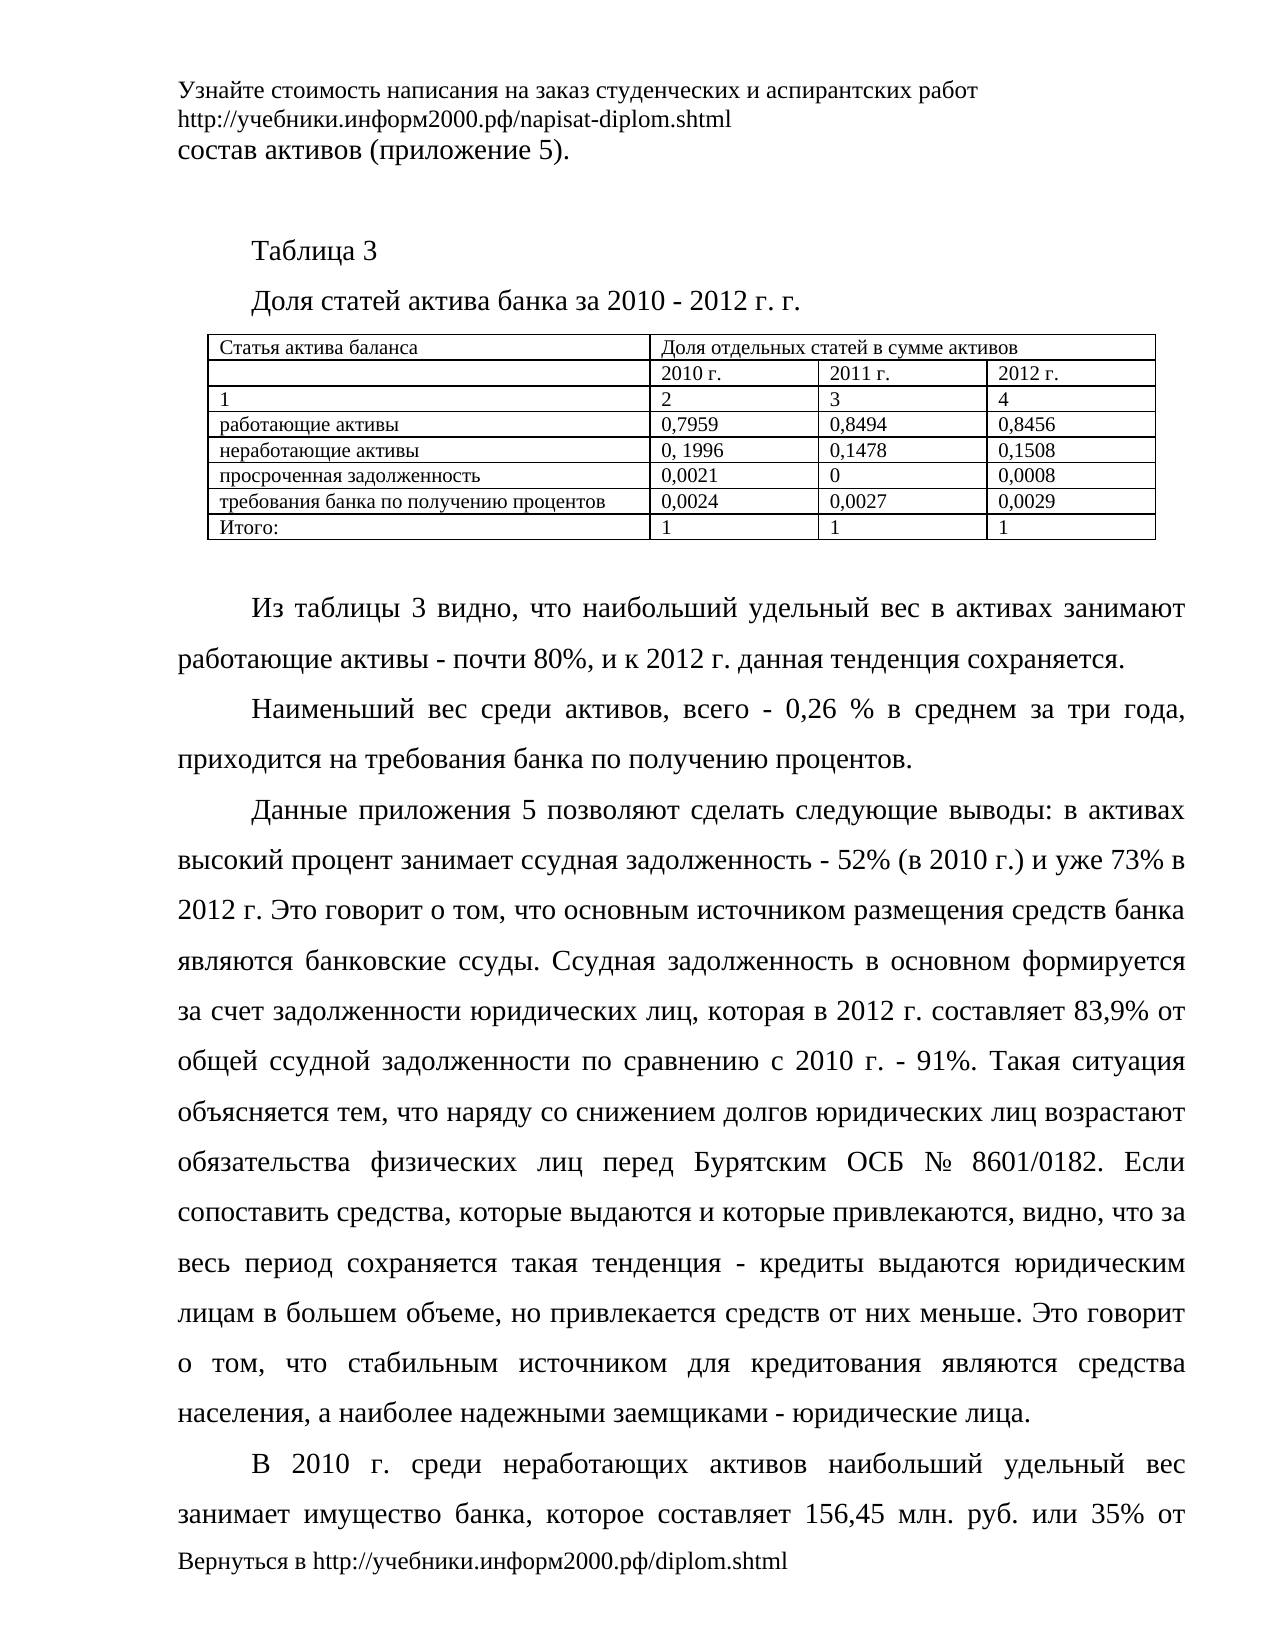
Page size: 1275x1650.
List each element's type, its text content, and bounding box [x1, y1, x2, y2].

table_cell требования банка по получению процентов [209, 489, 649, 513]
table_cell [209, 361, 649, 385]
table_cell Итого: [209, 515, 649, 539]
text Доля статей актива банка за 2010 - 2012 г. г. [177, 283, 1186, 317]
table_header Доля отдельных статей в сумме активов [651, 335, 1155, 359]
table_cell 0,7959 [651, 412, 818, 436]
table_cell 1 [988, 515, 1155, 539]
table_cell 0,0027 [819, 489, 986, 513]
table_cell 0,1508 [988, 438, 1155, 462]
text Из таблицы 3 видно, что наибольший удельный вес в активах занимают работающие активы - почти 80%, и к 2012 г. данная тенденция сохраняется. [177, 591, 1186, 674]
table_cell 0,8494 [819, 412, 986, 436]
table_cell неработающие активы [209, 438, 649, 462]
table_header Статья актива баланса [209, 335, 649, 359]
table_cell 4 [988, 387, 1155, 411]
table_cell 3 [819, 387, 986, 411]
text Данные приложения 5 позволяют сделать следующие выводы: в активах высокий процент занимает ссудная задолженность - 52% (в 2010 г.) и уже 73% в 2012 г. Это говорит о том, что основным источником размещения средств банка являются банковские ссуды. Ссудная задолженность в основном формируется за счет задолженности юридических лиц, которая в 2012 г. составляет 83,9% от общей ссудной задолженности по сравнению с 2010 г. - 91%. Такая ситуация объясняется тем, что наряду со снижением долгов юридических лиц возрастают обязательства физических лиц перед Бурятским ОСБ № 8601/0182. Если сопоставить средства, которые выдаются и которые привлекаются, видно, что за весь период сохраняется такая тенденция - кредиты выдаются юридическим лицам в большем объеме, но привлекается средств от них меньше. Это говорит о том, что стабильным источником для кредитования являются средства населения, а наиболее надежными заемщиками - юридические лица. [177, 792, 1186, 1429]
table_cell 2010 г. [651, 361, 818, 385]
table_cell 2 [651, 387, 818, 411]
table_cell 0,1478 [819, 438, 986, 462]
table_cell просроченная задолженность [209, 463, 649, 487]
table_cell 2012 г. [988, 361, 1155, 385]
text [177, 132, 1186, 166]
table_cell 1 [209, 387, 649, 411]
table_cell 0 [819, 463, 986, 487]
table_cell 1 [651, 515, 818, 539]
table_cell 0,0021 [651, 463, 818, 487]
table_cell работающие активы [209, 412, 649, 436]
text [177, 1446, 1186, 1530]
table_cell 0,0029 [988, 489, 1155, 513]
text Наименьший вес среди активов, всего - 0,26 % в среднем за три года, приходится на требования банка по получению процентов. [177, 691, 1186, 775]
table_cell 1 [819, 515, 986, 539]
table_cell 0,0008 [988, 463, 1155, 487]
table_cell 0,0024 [651, 489, 818, 513]
table_cell 0,8456 [988, 412, 1155, 436]
text Таблица 3 [177, 233, 1186, 267]
table_cell 2011 г. [819, 361, 986, 385]
table_cell 0, 1996 [651, 438, 818, 462]
